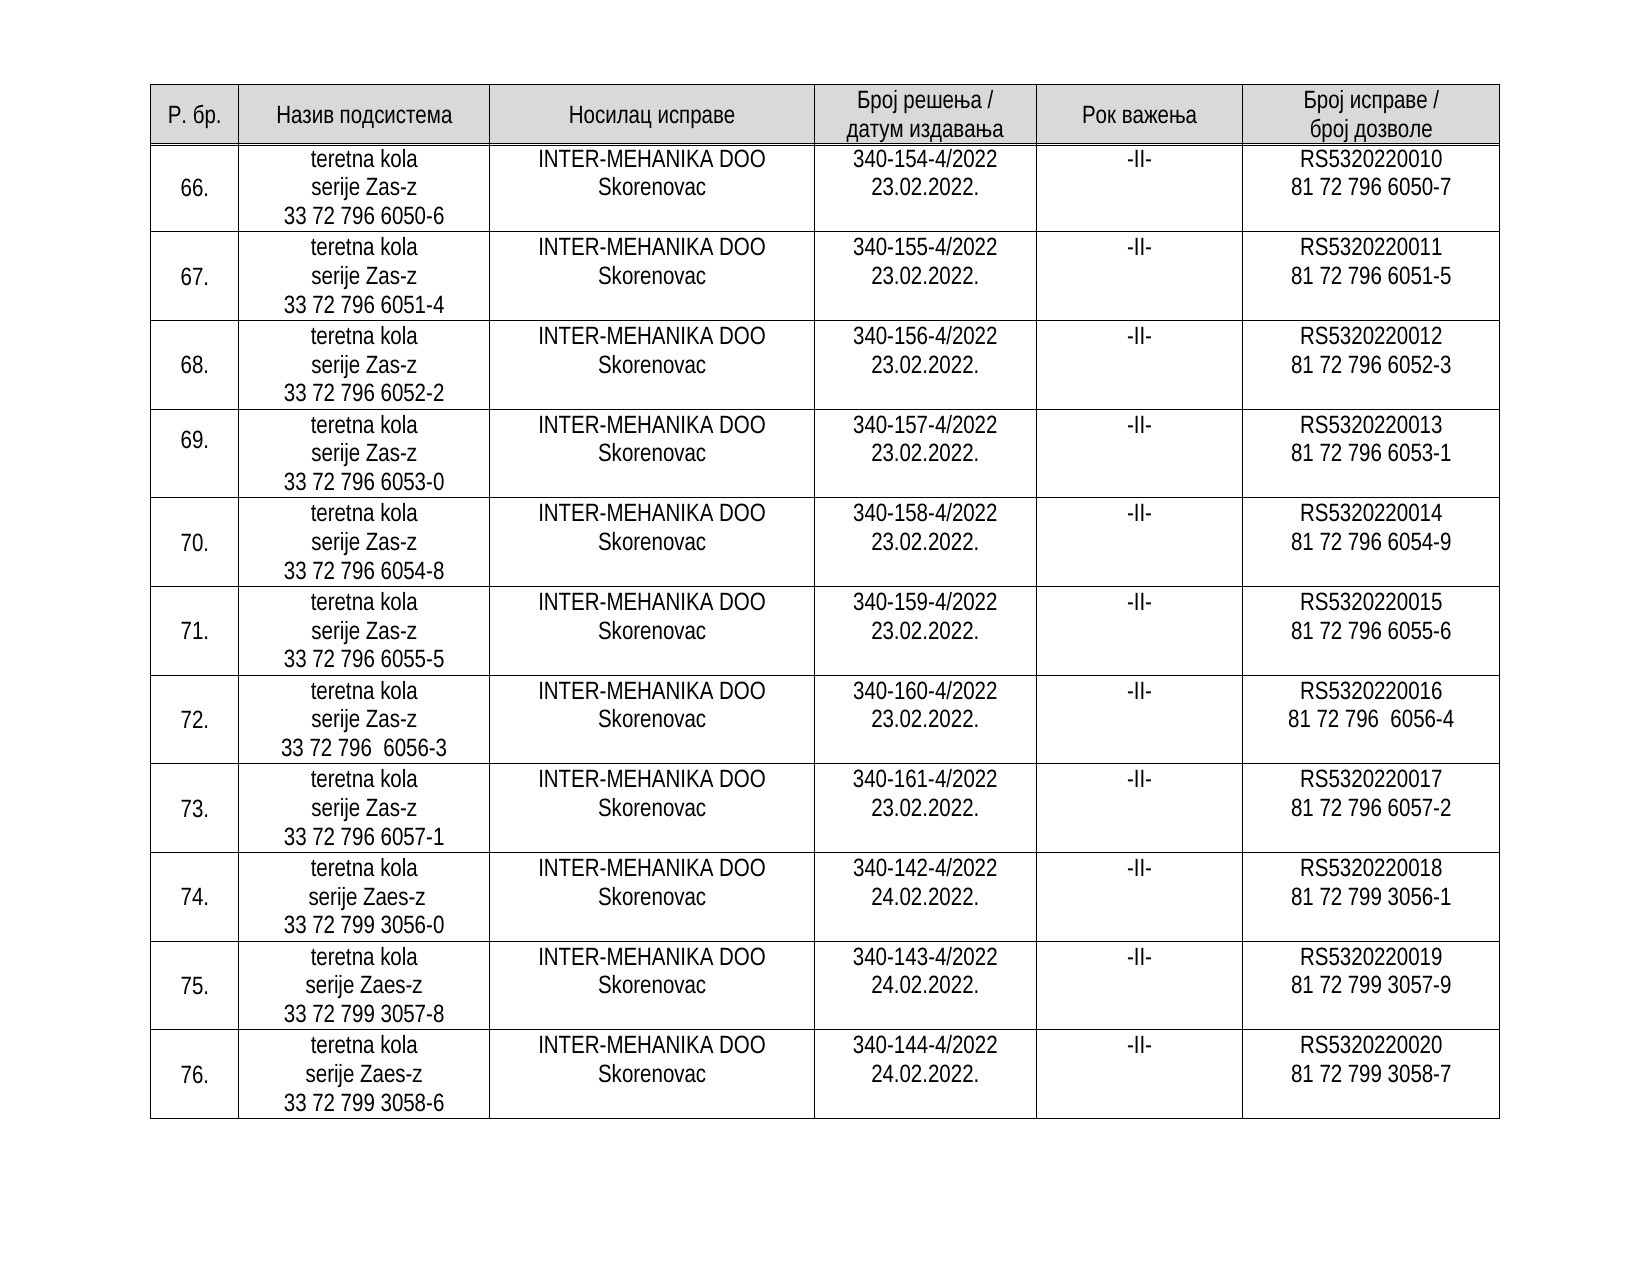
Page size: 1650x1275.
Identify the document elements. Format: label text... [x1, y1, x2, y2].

table_cell RS5320220011 81 72 796 6051-5 [1243, 232, 1499, 320]
table_header Рок важења [1037, 85, 1242, 143]
table_cell 340-143-4/2022 24.02.2022. [815, 942, 1036, 1029]
table_cell -II- [1037, 410, 1242, 497]
table_cell 71. [151, 587, 238, 674]
table_cell 67. [151, 232, 238, 320]
table_cell teretna kola serije Zaes-z 33 72 799 3056-0 [239, 853, 489, 941]
table_cell 340-161-4/2022 23.02.2022. [815, 764, 1036, 852]
table_cell 340-142-4/2022 24.02.2022. [815, 853, 1036, 941]
table_cell 72. [151, 676, 238, 763]
table_cell INTER-MEHANIKA DOO Skorenovac [490, 232, 814, 320]
table_header Број решења / датум издавања [815, 85, 1036, 143]
table_cell INTER-MEHANIKA DOO Skorenovac [490, 321, 814, 409]
table_cell INTER-MEHANIKA DOO Skorenovac [490, 410, 814, 497]
table_cell RS5320220013 81 72 796 6053-1 [1243, 410, 1499, 497]
table_cell RS5320220020 81 72 799 3058-7 [1243, 1030, 1499, 1118]
table_cell INTER-MEHANIKA DOO Skorenovac [490, 1030, 814, 1118]
table_cell 340-144-4/2022 24.02.2022. [815, 1030, 1036, 1118]
table_cell 340-155-4/2022 23.02.2022. [815, 232, 1036, 320]
table_cell INTER-MEHANIKA DOO Skorenovac [490, 498, 814, 586]
table_cell INTER-MEHANIKA DOO Skorenovac [490, 764, 814, 852]
table_header Назив подсистема [239, 85, 489, 143]
table_cell 73. [151, 764, 238, 852]
table_cell RS5320220015 81 72 796 6055-6 [1243, 587, 1499, 674]
table_cell -II- [1037, 321, 1242, 409]
table_cell INTER-MEHANIKA DOO Skorenovac [490, 146, 814, 231]
table_cell teretna kola serije Zas-z 33 72 796 6051-4 [239, 232, 489, 320]
table_cell -II- [1037, 853, 1242, 941]
table_cell RS5320220016 81 72 796 6056-4 [1243, 676, 1499, 763]
table_cell 340-157-4/2022 23.02.2022. [815, 410, 1036, 497]
table_cell -II- [1037, 1030, 1242, 1118]
table_cell 75. [151, 942, 238, 1029]
table_cell -II- [1037, 146, 1242, 231]
table_cell 340-159-4/2022 23.02.2022. [815, 587, 1036, 674]
table_header Носилац исправе [490, 85, 814, 143]
table_cell RS5320220018 81 72 799 3056-1 [1243, 853, 1499, 941]
table_cell RS5320220010 81 72 796 6050-7 [1243, 146, 1499, 231]
table_cell -II- [1037, 587, 1242, 674]
table_cell teretna kola serije Zas-z 33 72 796 6052-2 [239, 321, 489, 409]
table_cell 66. [151, 146, 238, 231]
table_cell 340-156-4/2022 23.02.2022. [815, 321, 1036, 409]
table_cell teretna kola serije Zaes-z 33 72 799 3058-6 [239, 1030, 489, 1118]
table_cell INTER-MEHANIKA DOO Skorenovac [490, 587, 814, 674]
table_cell INTER-MEHANIKA DOO Skorenovac [490, 676, 814, 763]
table_cell teretna kola serije Zas-z 33 72 796 6057-1 [239, 764, 489, 852]
table_cell 70. [151, 498, 238, 586]
table_cell INTER-MEHANIKA DOO Skorenovac [490, 853, 814, 941]
table_cell RS5320220019 81 72 799 3057-9 [1243, 942, 1499, 1029]
table_cell 340-154-4/2022 23.02.2022. [815, 146, 1036, 231]
table_header Број исправе / број дозволе [1243, 85, 1499, 143]
table_cell teretna kola serije Zas-z 33 72 796 6054-8 [239, 498, 489, 586]
table_cell -II- [1037, 764, 1242, 852]
table_cell RS5320220017 81 72 796 6057-2 [1243, 764, 1499, 852]
table_cell -II- [1037, 676, 1242, 763]
table_cell teretna kola serije Zas-z 33 72 796 6053-0 [239, 410, 489, 497]
table_cell -II- [1037, 942, 1242, 1029]
table_cell teretna kola serije Zas-z 33 72 796 6050-6 [239, 146, 489, 231]
table_cell teretna kola serije Zas-z 33 72 796 6055-5 [239, 587, 489, 674]
table_cell -II- [1037, 232, 1242, 320]
table_cell 340-158-4/2022 23.02.2022. [815, 498, 1036, 586]
table_cell 74. [151, 853, 238, 941]
table_cell RS5320220014 81 72 796 6054-9 [1243, 498, 1499, 586]
table_cell 76. [151, 1030, 238, 1118]
table_header Р. бр. [151, 85, 238, 143]
table_cell RS5320220012 81 72 796 6052-3 [1243, 321, 1499, 409]
table_cell teretna kola serije Zas-z 33 72 796 6056-3 [239, 676, 489, 763]
table_cell 340-160-4/2022 23.02.2022. [815, 676, 1036, 763]
table_cell -II- [1037, 498, 1242, 586]
table_cell INTER-MEHANIKA DOO Skorenovac [490, 942, 814, 1029]
table_cell teretna kola serije Zaes-z 33 72 799 3057-8 [239, 942, 489, 1029]
table_cell 69. [151, 410, 238, 497]
table_cell 68. [151, 321, 238, 409]
